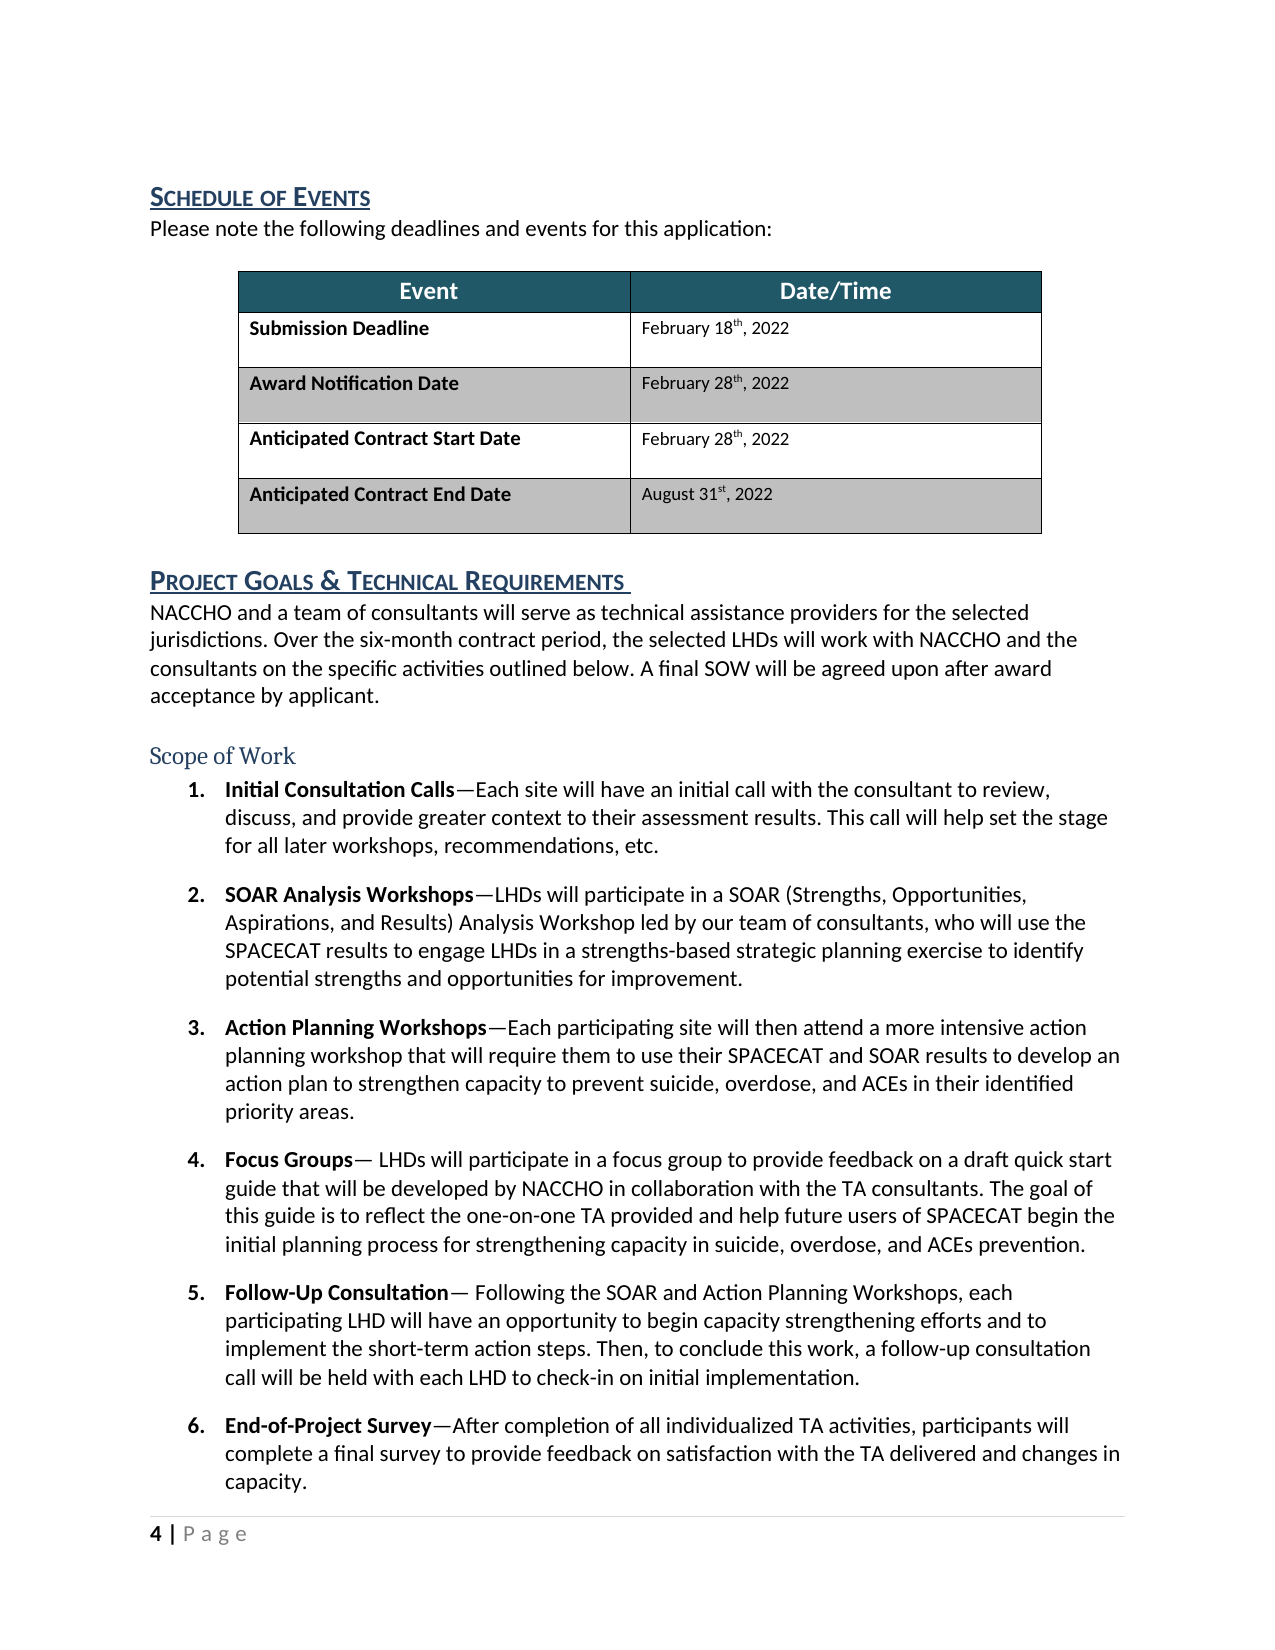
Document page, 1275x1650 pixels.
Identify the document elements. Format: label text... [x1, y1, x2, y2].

table_cell February 28th, 2022 [631, 368, 1041, 422]
list Focus Groups— LHDs will participate in a focus group to provide feedback on a draft quick start guide that will be developed by NACCHO in collaboration with the TA consultants. The goal of this guide is to reflect the one-on-one TA provided and help future users of SPACECAT begin the initial planning process for strengthening capacity in suicide, overdose, and ACEs prevention. [187, 1146, 1125, 1258]
list End-of-Project Survey—After completion of all individualized TA activities, participants will complete a final survey to provide feedback on satisfaction with the TA delivered and changes in capacity. [187, 1411, 1125, 1496]
table_header Event [239, 272, 630, 312]
table_cell Award Notification Date [239, 368, 630, 422]
list Follow-Up Consultation— Following the SOAR and Action Planning Workshops, each participating LHD will have an opportunity to begin capacity strengthening efforts and to implement the short-term action steps. Then, to conclude this work, a follow-up consultation call will be held with each LHD to check-in on initial implementation. [187, 1278, 1125, 1391]
text Schedule of Events Please note the following deadlines and events for this application: [150, 178, 1125, 242]
list SOAR Analysis Workshops—LHDs will participate in a SOAR (Strengths, Opportunities, Aspirations, and Results) Analysis Workshop led by our team of consultants, who will use the SPACECAT results to engage LHDs in a strengths-based strategic planning exercise to identify potential strengths and opportunities for improvement. [187, 880, 1125, 992]
table_cell February 28th, 2022 [631, 424, 1041, 478]
list Initial Consultation Calls—Each site will have an initial call with the consultant to review, discuss, and provide greater context to their assessment results. This call will help set the stage for all later workshops, recommendations, etc. [187, 775, 1125, 859]
subtitle Scope of Work [150, 742, 1125, 771]
table_cell February 18th, 2022 [631, 313, 1041, 367]
table_cell Submission Deadline [239, 313, 630, 367]
text NACCHO and a team of consultants will serve as technical assistance providers for the selected jurisdictions. Over the six-month contract period, the selected LHDs will work with NACCHO and the consultants on the specific activities outlined below. A final SOW will be agreed upon after award acceptance by applicant. [150, 598, 1125, 710]
text Project Goals & Technical Requirements [150, 562, 1125, 598]
list Action Planning Workshops—Each participating site will then attend a more intensive action planning workshop that will require them to use their SPACECAT and SOAR results to develop an action plan to strengthen capacity to prevent suicide, overdose, and ACEs in their identified priority areas. [187, 1013, 1125, 1125]
table_header Date/Time [631, 272, 1041, 312]
table_cell Anticipated Contract End Date [239, 479, 630, 533]
table_cell Anticipated Contract Start Date [239, 424, 630, 478]
table_cell August 31st, 2022 [631, 479, 1041, 533]
